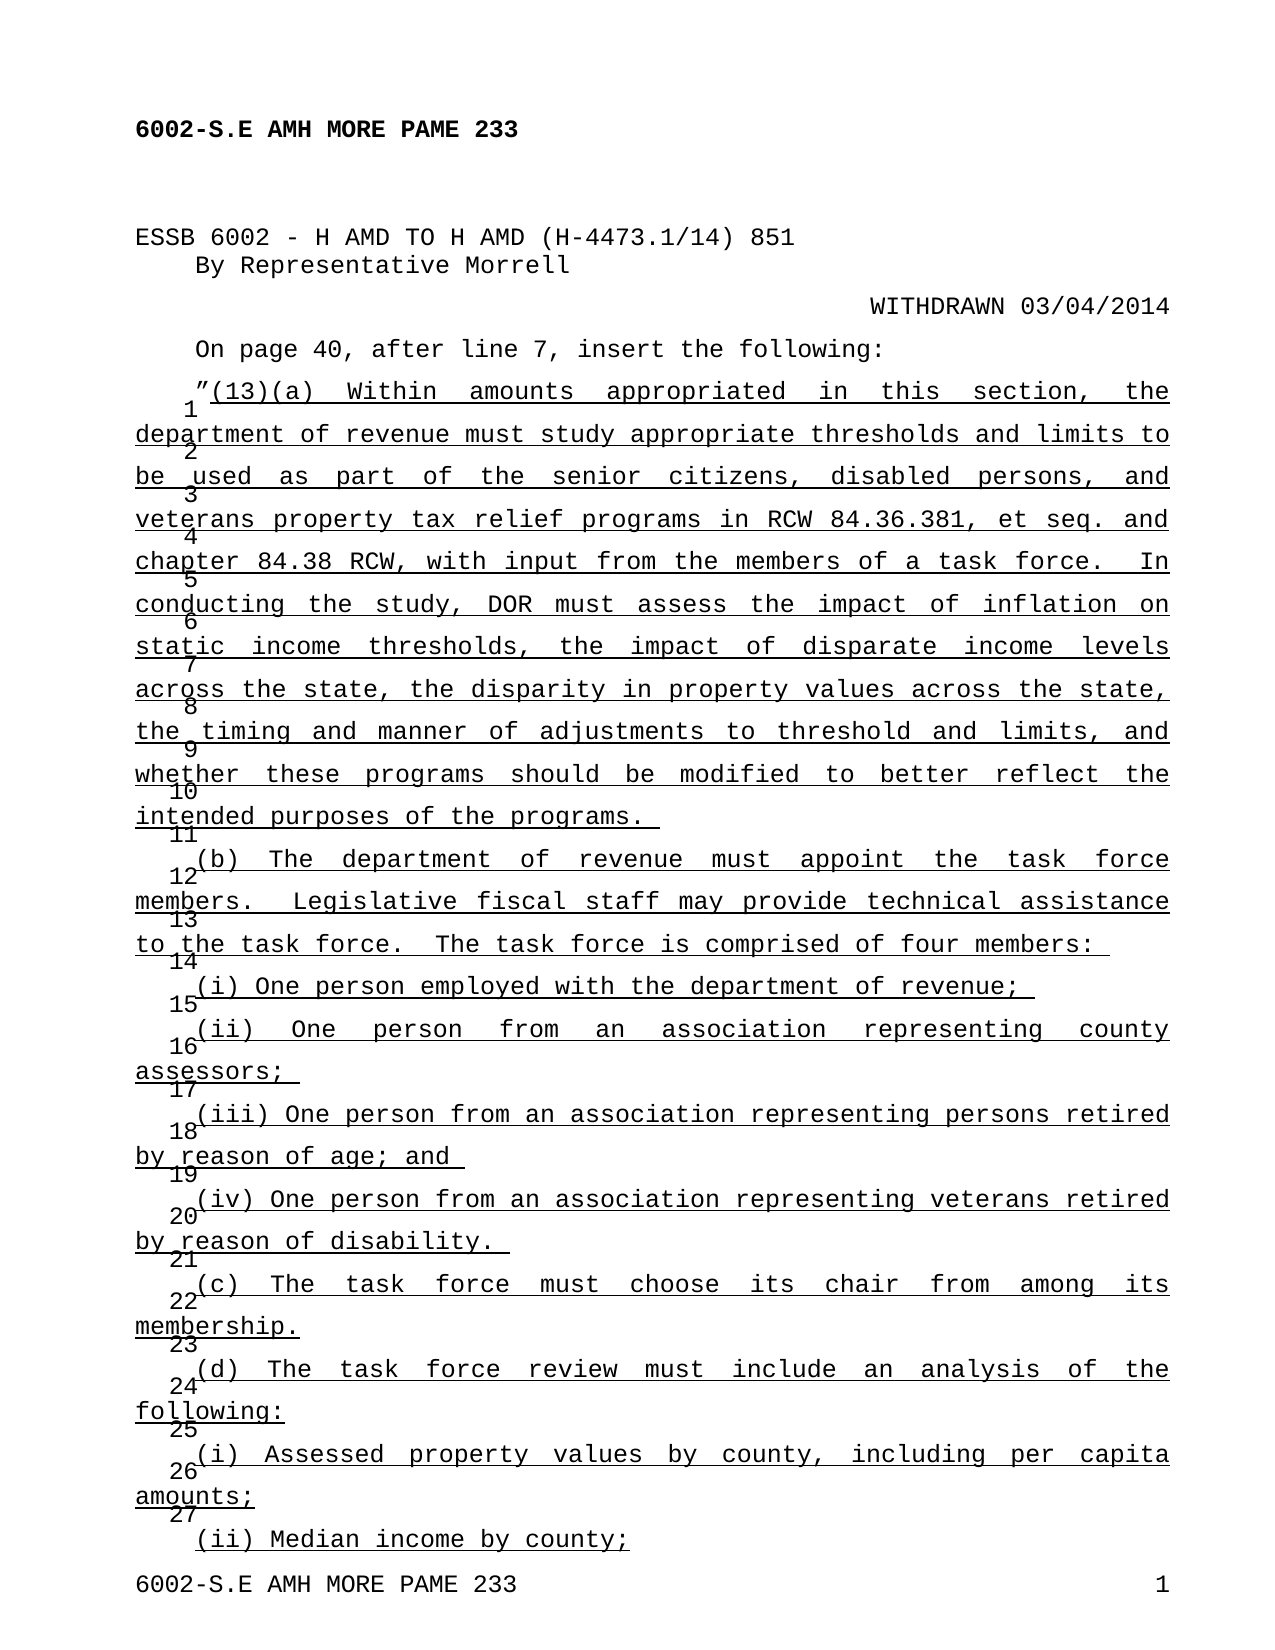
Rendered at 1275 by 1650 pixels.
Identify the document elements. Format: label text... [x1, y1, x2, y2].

text ”(13)(a) Within amounts appropriated in this section, the department of revenue must study appropriate thresholds and limits to be used as part of the senior citizens, disabled persons, and veterans property tax relief programs in RCW 84.36.381, et seq. and chapter 84.38 RCW, with input from the members of a task force. In conducting the study, DOR must assess the impact of inflation on static income thresholds, the impact of disparate income levels across the state, the disparity in property values across the state, the timing and manner of adjustments to threshold and limits, and whether these programs should be modified to better reflect the intended purposes of the programs. [135, 574, 1170, 615]
text (ii) Median income by county; [135, 1513, 1170, 1556]
text - [135, 224, 1170, 252]
text On page 40, after line 7, insert the following: [135, 323, 1170, 366]
text (i) One person employed with the department of revenue; [135, 961, 1170, 1003]
text (ii) One person from an association representing county assessors; [135, 1003, 1170, 1088]
text ”(13)(a) Within amounts appropriated in this section, the department of revenue must study appropriate thresholds and limits to be used as part of the senior citizens, disabled persons, and veterans property tax relief programs in RCW 84.36.381, et seq. and chapter 84.38 RCW, with input from the members of a task force. In conducting the study, DOR must assess the impact of inflation on static income thresholds, the impact of disparate income levels across the state, the disparity in property values across the state, the timing and manner of adjustments to threshold and limits, and whether these programs should be modified to better reflect the intended purposes of the programs. [135, 786, 1170, 833]
text ”(13)(a) Within amounts appropriated in this section, the department of revenue must study appropriate thresholds and limits to be used as part of the senior citizens, disabled persons, and veterans property tax relief programs in RCW 84.36.381, et seq. and chapter 84.38 RCW, with input from the members of a task force. In conducting the study, DOR must assess the impact of inflation on static income thresholds, the impact of disparate income levels across the state, the disparity in property values across the state, the timing and manner of adjustments to threshold and limits, and whether these programs should be modified to better reflect the intended purposes of the programs. [135, 616, 1170, 657]
text (iv) One person from an association representing veterans retired by reason of disability. [135, 1173, 1170, 1258]
text ”(13)(a) Within amounts appropriated in this section, the department of revenue must study appropriate thresholds and limits to be used as part of the senior citizens, disabled persons, and veterans property tax relief programs in RCW 84.36.381, et seq. and chapter 84.38 RCW, with input from the members of a task force. In conducting the study, DOR must assess the impact of inflation on static income thresholds, the impact of disparate income levels across the state, the disparity in property values across the state, the timing and manner of adjustments to threshold and limits, and whether these programs should be modified to better reflect the intended purposes of the programs. [135, 489, 1170, 572]
text (b) The department of revenue must appoint the task force members. Legislative fiscal staff may provide technical assistance to the task force. The task force is comprised of four members: [135, 833, 1170, 912]
text (c) The task force must choose its chair from among its membership. [135, 1258, 1170, 1343]
text (b) The department of revenue must appoint the task force members. Legislative fiscal staff may provide technical assistance to the task force. The task force is comprised of four members: [135, 914, 1170, 961]
text (iii) One person from an association representing persons retired by reason of age; and [135, 1088, 1170, 1173]
text ”(13)(a) Within amounts appropriated in this section, the department of revenue must study appropriate thresholds and limits to be used as part of the senior citizens, disabled persons, and veterans property tax relief programs in RCW 84.36.381, et seq. and chapter 84.38 RCW, with input from the members of a task force. In conducting the study, DOR must assess the impact of inflation on static income thresholds, the impact of disparate income levels across the state, the disparity in property values across the state, the timing and manner of adjustments to threshold and limits, and whether these programs should be modified to better reflect the intended purposes of the programs. [135, 446, 1170, 487]
text ”(13)(a) Within amounts appropriated in this section, the department of revenue must study appropriate thresholds and limits to be used as part of the senior citizens, disabled persons, and veterans property tax relief programs in RCW 84.36.381, et seq. and chapter 84.38 RCW, with input from the members of a task force. In conducting the study, DOR must assess the impact of inflation on static income thresholds, the impact of disparate income levels across the state, the disparity in property values across the state, the timing and manner of adjustments to threshold and limits, and whether these programs should be modified to better reflect the intended purposes of the programs. [135, 366, 1170, 445]
text ”(13)(a) Within amounts appropriated in this section, the department of revenue must study appropriate thresholds and limits to be used as part of the senior citizens, disabled persons, and veterans property tax relief programs in RCW 84.36.381, et seq. and chapter 84.38 RCW, with input from the members of a task force. In conducting the study, DOR must assess the impact of inflation on static income thresholds, the impact of disparate income levels across the state, the disparity in property values across the state, the timing and manner of adjustments to threshold and limits, and whether these programs should be modified to better reflect the intended purposes of the programs. [135, 701, 1170, 742]
text ”(13)(a) Within amounts appropriated in this section, the department of revenue must study appropriate thresholds and limits to be used as part of the senior citizens, disabled persons, and veterans property tax relief programs in RCW 84.36.381, et seq. and chapter 84.38 RCW, with input from the members of a task force. In conducting the study, DOR must assess the impact of inflation on static income thresholds, the impact of disparate income levels across the state, the disparity in property values across the state, the timing and manner of adjustments to threshold and limits, and whether these programs should be modified to better reflect the intended purposes of the programs. [135, 659, 1170, 700]
text ”(13)(a) Within amounts appropriated in this section, the department of revenue must study appropriate thresholds and limits to be used as part of the senior citizens, disabled persons, and veterans property tax relief programs in RCW 84.36.381, et seq. and chapter 84.38 RCW, with input from the members of a task force. In conducting the study, DOR must assess the impact of inflation on static income thresholds, the impact of disparate income levels across the state, the disparity in property values across the state, the timing and manner of adjustments to threshold and limits, and whether these programs should be modified to better reflect the intended purposes of the programs. [135, 744, 1170, 785]
text (d) The task force review must include an analysis of the following: [135, 1343, 1170, 1428]
text (i) Assessed property values by county, including per capita amounts; [135, 1428, 1170, 1513]
